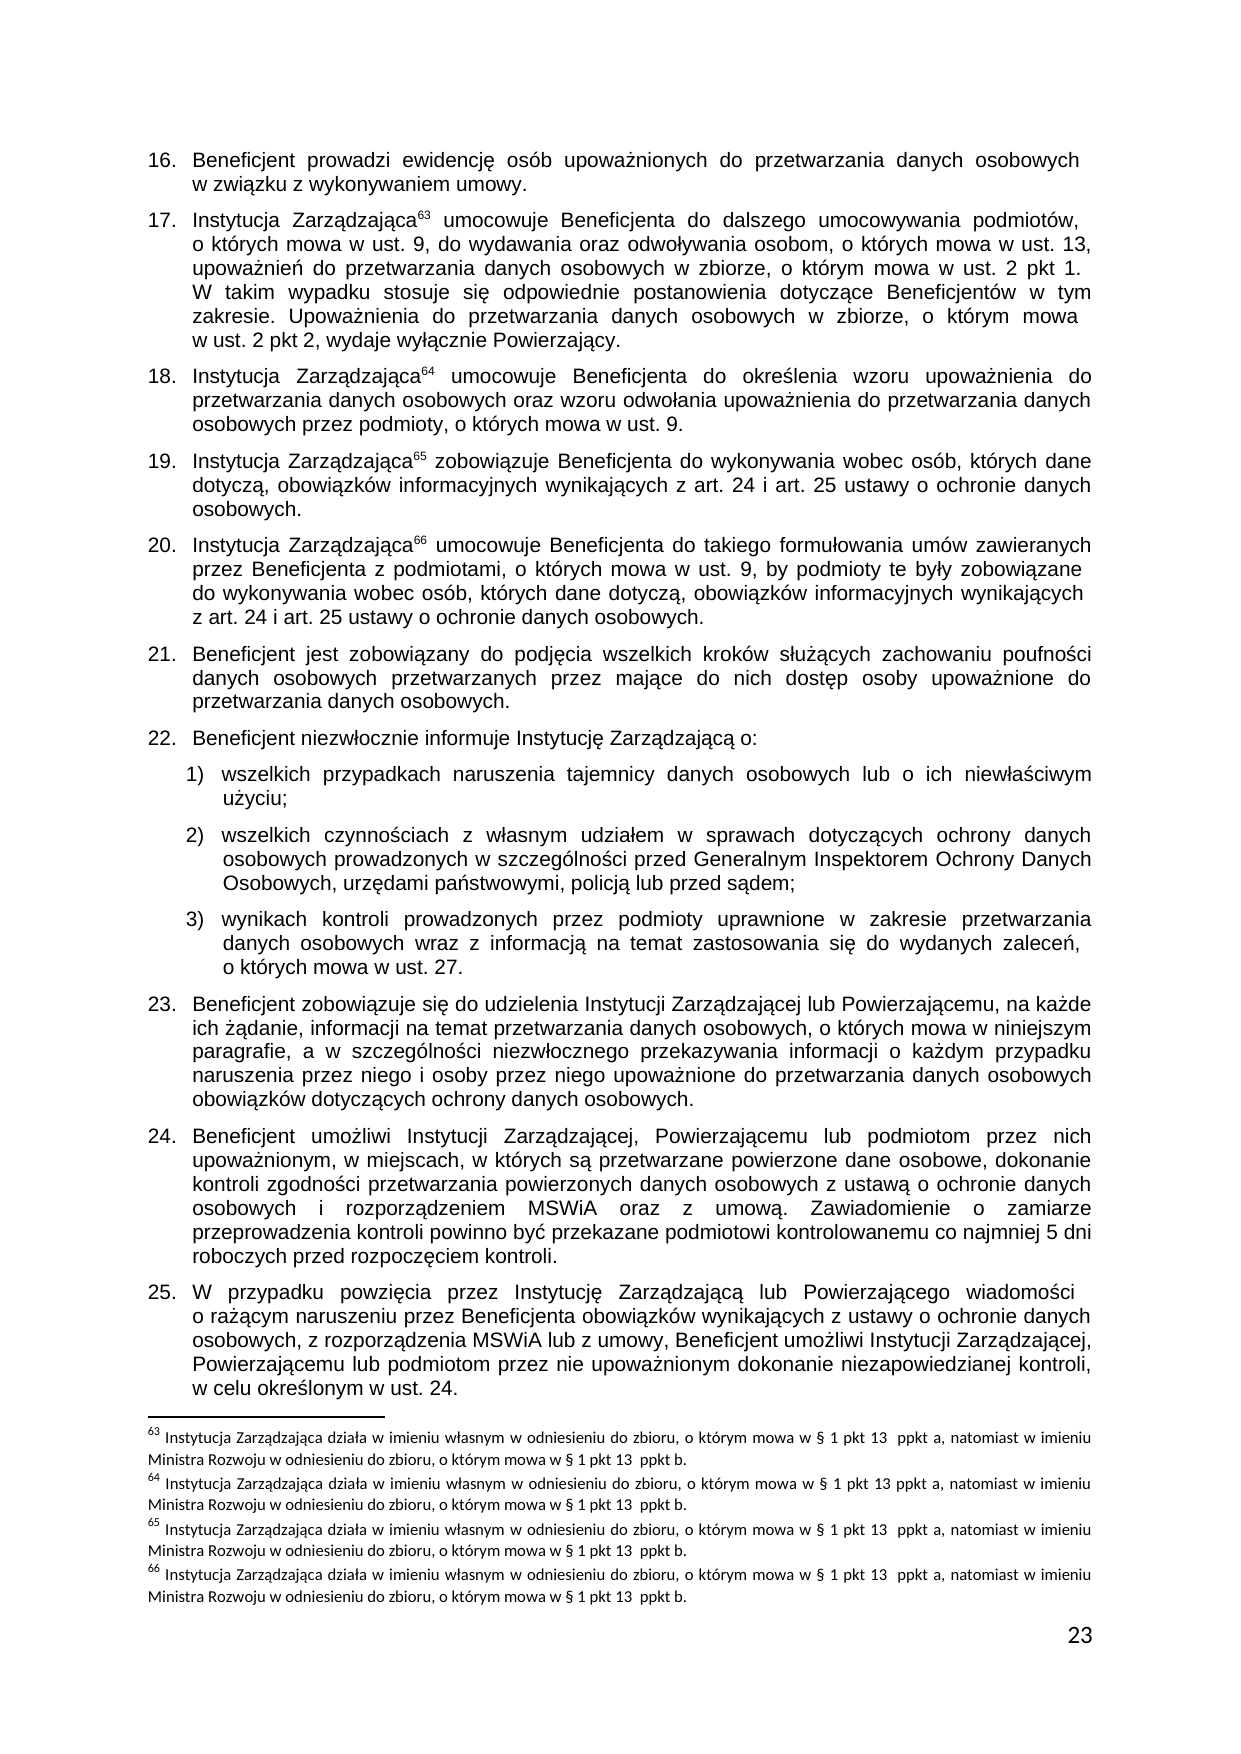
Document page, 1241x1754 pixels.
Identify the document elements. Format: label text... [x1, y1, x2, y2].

list Beneficjent zobowiązuje się do udzielenia Instytucji Zarządzającej lub Powierzającemu, na każde ich żądanie, informacji na temat przetwarzania danych osobowych, o których mowa w niniejszym paragrafie, a w szczególności niezwłocznego przekazywania informacji o każdym przypadku naruszenia przez niego i osoby przez niego upoważnione do przetwarzania danych osobowych obowiązków dotyczących ochrony danych osobowych. [148, 991, 1092, 1111]
list wynikach kontroli prowadzonych przez podmioty uprawnione w zakresie przetwarzania danych osobowych wraz z informacją na temat zastosowania się do wydanych zaleceń, o których mowa w ust. 27. [186, 907, 1092, 979]
list Beneficjent umożliwi Instytucji Zarządzającej, Powierzającemu lub podmiotom przez nich upoważnionym, w miejscach, w których są przetwarzane powierzone dane osobowe, dokonanie kontroli zgodności przetwarzania powierzonych danych osobowych z ustawą o ochronie danych osobowych i rozporządzeniem MSWiA oraz z umową. Zawiadomienie o zamiarze przeprowadzenia kontroli powinno być przekazane podmiotowi kontrolowanemu co najmniej 5 dni roboczych przed rozpoczęciem kontroli. [148, 1124, 1092, 1267]
list Instytucja Zarządzająca umocowuje Beneficjenta do określenia wzoru upoważnienia do przetwarzania danych osobowych oraz wzoru odwołania upoważnienia do przetwarzania danych osobowych przez podmioty, o których mowa w ust. 9. [148, 364, 1092, 436]
list wszelkich przypadkach naruszenia tajemnicy danych osobowych lub o ich niewłaściwym użyciu; [186, 762, 1092, 810]
list Instytucja Zarządzająca umocowuje Beneficjenta do dalszego umocowywania podmiotów, o których mowa w ust. 9, do wydawania oraz odwoływania osobom, o których mowa w ust. 13, upoważnień do przetwarzania danych osobowych w zbiorze, o którym mowa w ust. 2 pkt 1. W takim wypadku stosuje się odpowiednie postanowienia dotyczące Beneficjentów w tym zakresie. Upoważnienia do przetwarzania danych osobowych w zbiorze, o którym mowa w ust. 2 pkt 2, wydaje wyłącznie Powierzający. [148, 208, 1092, 352]
list Beneficjent prowadzi ewidencję osób upoważnionych do przetwarzania danych osobowych w związku z wykonywaniem umowy. [148, 148, 1092, 196]
list Instytucja Zarządzająca umocowuje Beneficjenta do takiego formułowania umów zawieranych przez Beneficjenta z podmiotami, o których mowa w ust. 9, by podmioty te były zobowiązane do wykonywania wobec osób, których dane dotyczą, obowiązków informacyjnych wynikających z art. 24 i art. 25 ustawy o ochronie danych osobowych. [148, 533, 1092, 629]
list Beneficjent niezwłocznie informuje Instytucję Zarządzającą o: [148, 726, 1092, 750]
list Beneficjent jest zobowiązany do podjęcia wszelkich kroków służących zachowaniu poufności danych osobowych przetwarzanych przez mające do nich dostęp osoby upoważnione do przetwarzania danych osobowych. [148, 641, 1092, 713]
list Instytucja Zarządzająca zobowiązuje Beneficjenta do wykonywania wobec osób, których dane dotyczą, obowiązków informacyjnych wynikających z art. 24 i art. 25 ustawy o ochronie danych osobowych. [148, 449, 1092, 521]
list wszelkich czynnościach z własnym udziałem w sprawach dotyczących ochrony danych osobowych prowadzonych w szczególności przed Generalnym Inspektorem Ochrony Danych Osobowych, urzędami państwowymi, policją lub przed sądem; [186, 823, 1092, 894]
list W przypadku powzięcia przez Instytucję Zarządzającą lub Powierzającego wiadomości o rażącym naruszeniu przez Beneficjenta obowiązków wynikających z ustawy o ochronie danych osobowych, z rozporządzenia MSWiA lub z umowy, Beneficjent umożliwi Instytucji Zarządzającej, Powierzającemu lub podmiotom przez nie upoważnionym dokonanie niezapowiedzianej kontroli, w celu określonym w ust. 24. [148, 1280, 1092, 1400]
